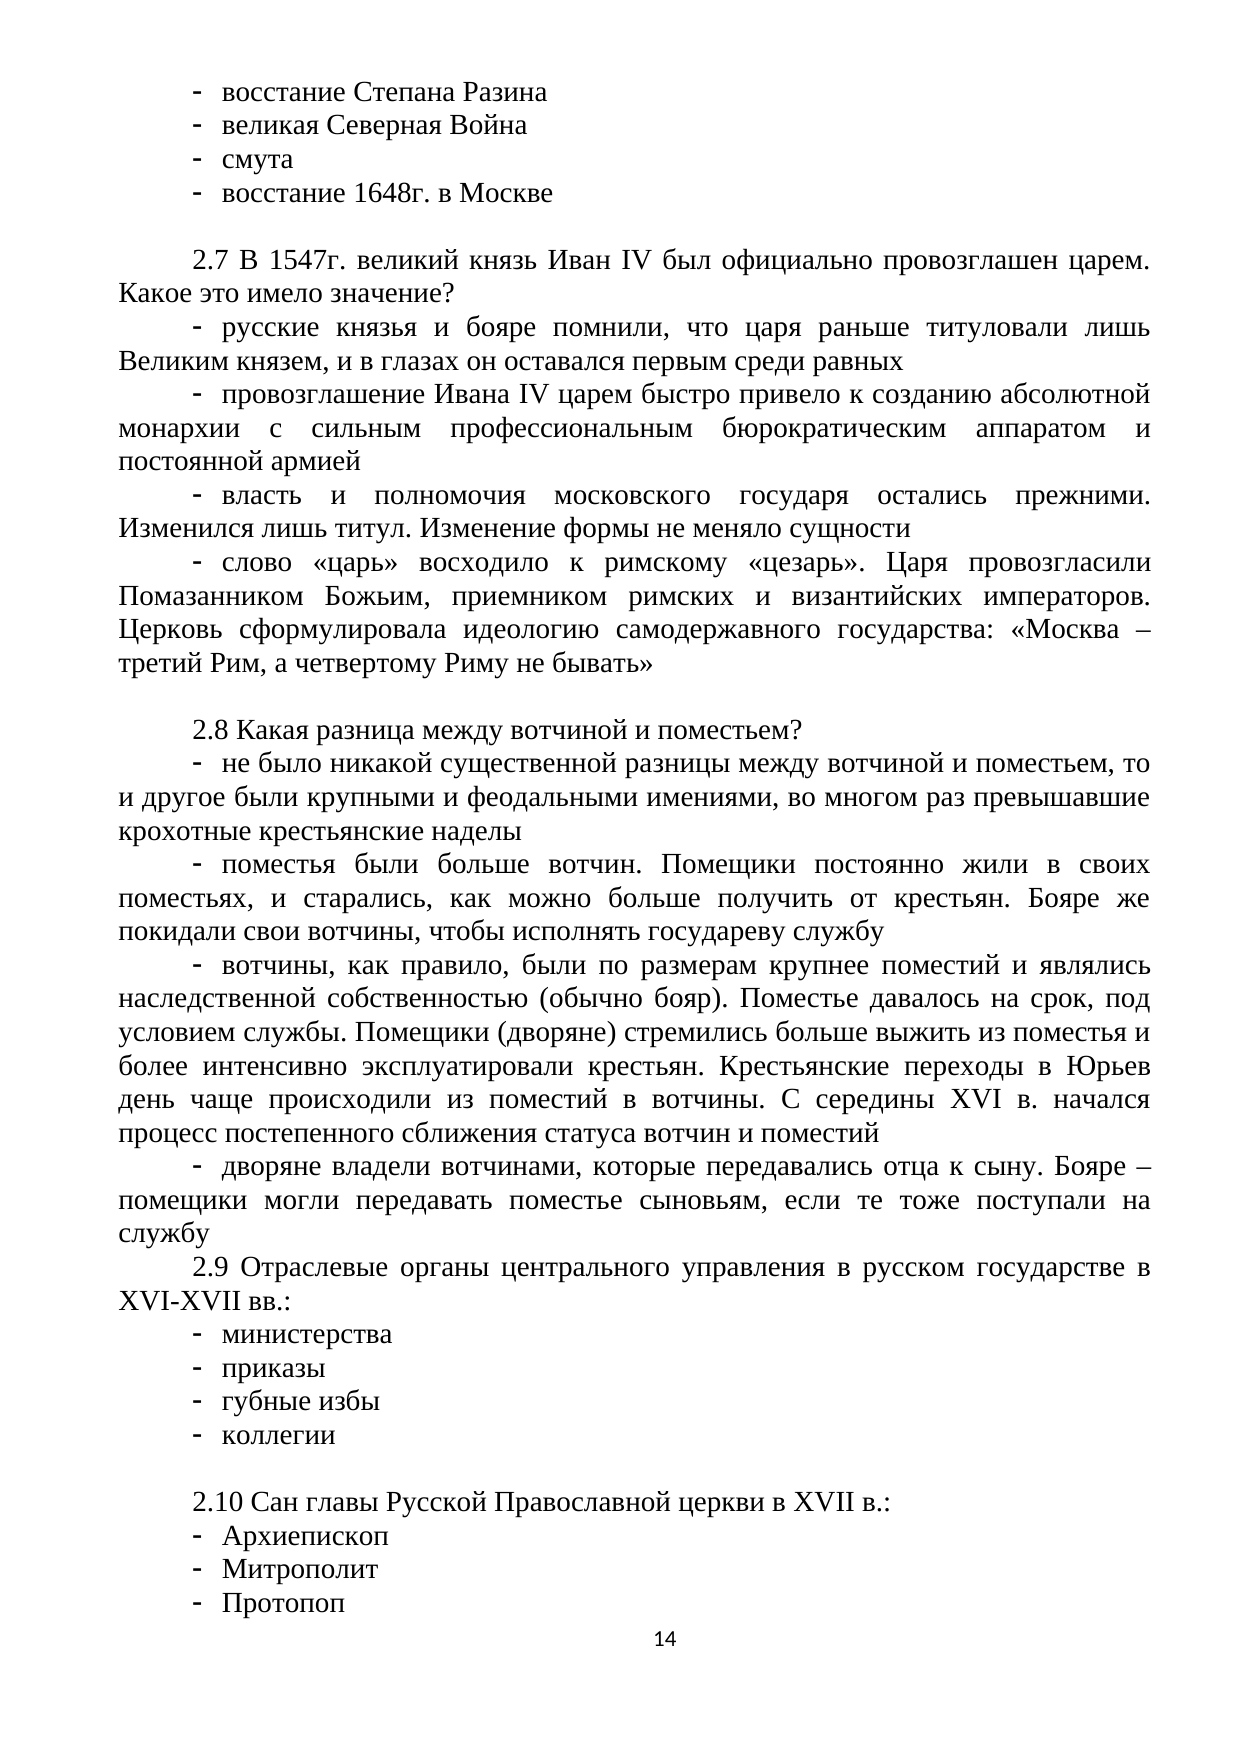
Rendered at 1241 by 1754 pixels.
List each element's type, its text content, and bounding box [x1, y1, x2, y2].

list дворяне владели вотчинами, которые передавались отца к сыну. Бояре – помещики могли передавать поместье сыновьям, если те тоже поступали на службу [118, 1148, 1152, 1249]
list приказы [118, 1350, 1152, 1383]
list Архиепископ [118, 1518, 1152, 1551]
list поместья были больше вотчин. Помещики постоянно жили в своих поместьях, и старались, как можно больше получить от крестьян. Бояре же покидали свои вотчины, чтобы исполнять государеву службу [118, 846, 1152, 947]
text 2.9 Отраслевые органы центрального управления в русском государстве в XVI-XVII вв.: [118, 1249, 1152, 1316]
list Протопоп [118, 1585, 1152, 1619]
list не было никакой существенной разницы между вотчиной и поместьем, то и другое были крупными и феодальными имениями, во многом раз превышавшие крохотные крестьянские наделы [118, 746, 1152, 846]
list слово «царь» восходило к римскому «цезарь». Царя провозгласили Помазанником Божьим, приемником римских и византийских императоров. Церковь сформулировала идеологию самодержавного государства: «Москва – третий Рим, а четвертому Риму не бывать» [118, 544, 1152, 678]
text 2.8 Какая разница между вотчиной и поместьем? [118, 712, 1152, 746]
list вотчины, как правило, были по размерам крупнее поместий и являлись наследственной собственностью (обычно бояр). Поместье давалось на срок, под условием службы. Помещики (дворяне) стремились больше выжить из поместья и более интенсивно эксплуатировали крестьян. Крестьянские переходы в Юрьев день чаще происходили из поместий в вотчины. С середины XVI в. начался процесс постепенного сближения статуса вотчин и поместий [118, 947, 1152, 1148]
text 2.7 В 1547г. великий князь Иван IV был официально провозглашен царем. Какое это имело значение? [118, 242, 1152, 309]
list восстание Степана Разина [118, 74, 1152, 107]
list власть и полномочия московского государя остались прежними. Изменился лишь титул. Изменение формы не меняло сущности [118, 477, 1152, 544]
list великая Северная Война [118, 107, 1152, 141]
list восстание 1648г. в Москве [118, 175, 1152, 208]
text 2.10 Сан главы Русской Православной церкви в XVII в.: [118, 1484, 1152, 1518]
list Митрополит [118, 1551, 1152, 1585]
list коллегии [118, 1417, 1152, 1451]
list губные избы [118, 1383, 1152, 1417]
list русские князья и бояре помнили, что царя раньше титуловали лишь Великим князем, и в глазах он оставался первым среди равных [118, 309, 1152, 376]
list министерства [118, 1316, 1152, 1350]
list провозглашение Ивана IV царем быстро привело к созданию абсолютной монархии с сильным профессиональным бюрократическим аппаратом и постоянной армией [118, 376, 1152, 477]
list смута [118, 141, 1152, 175]
